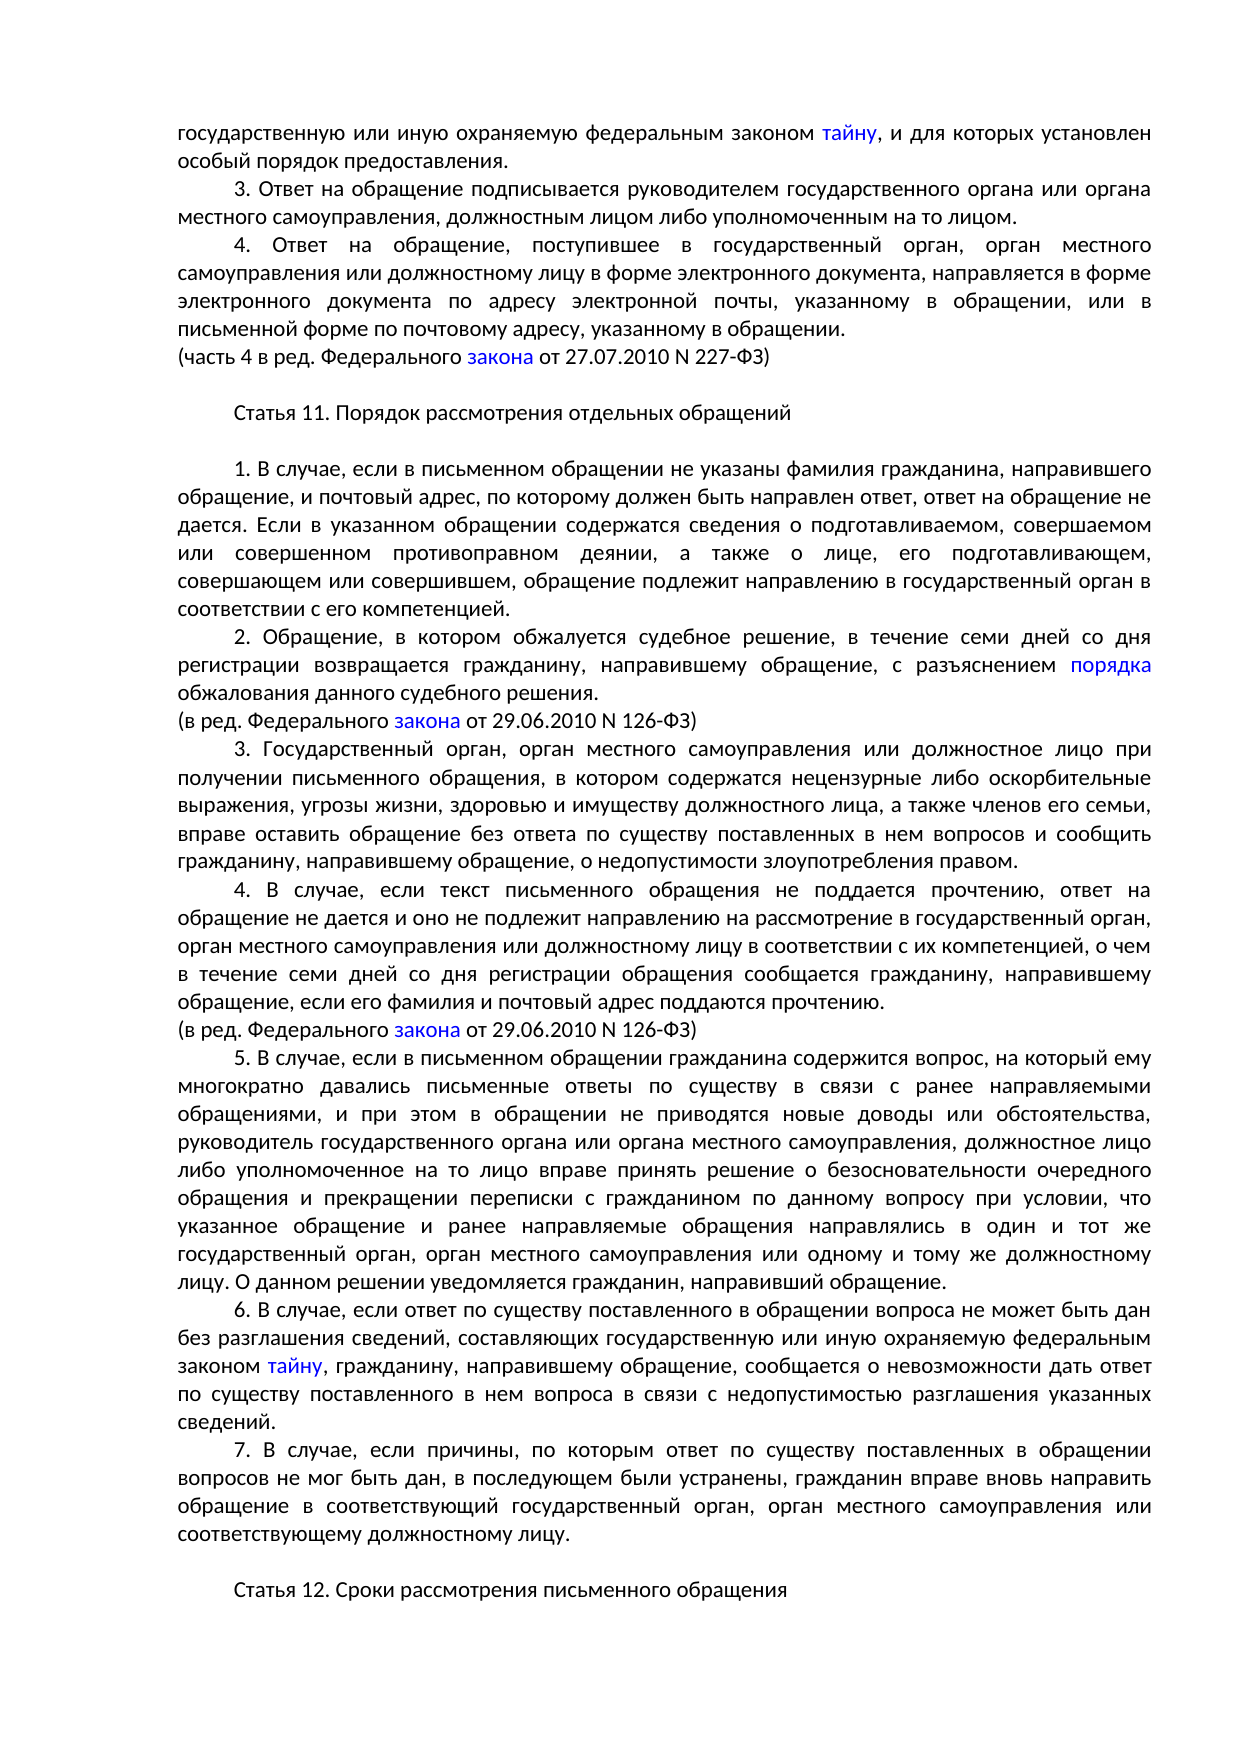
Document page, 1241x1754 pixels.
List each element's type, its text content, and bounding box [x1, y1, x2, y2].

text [177, 118, 1152, 174]
text 3. Государственный орган, орган местного самоуправления или должностное лицо при получении письменного обращения, в котором содержатся нецензурные либо оскорбительные выражения, угрозы жизни, здоровью и имуществу должностного лица, а также членов его семьи, вправе оставить обращение без ответа по существу поставленных в нем вопросов и сообщить гражданину, направившему обращение, о недопустимости злоупотребления правом. [177, 734, 1152, 875]
text 3. Ответ на обращение подписывается руководителем государственного органа или органа местного самоуправления, должностным лицом либо уполномоченным на то лицом. [177, 174, 1152, 230]
text Статья 11. Порядок рассмотрения отдельных обращений [177, 398, 1152, 426]
text 4. В случае, если текст письменного обращения не поддается прочтению, ответ на обращение не дается и оно не подлежит направлению на рассмотрение в государственный орган, орган местного самоуправления или должностному лицу в соответствии с их компетенцией, о чем в течение семи дней со дня регистрации обращения сообщается гражданину, направившему обращение, если его фамилия и почтовый адрес поддаются прочтению. [177, 875, 1152, 1015]
text (в ред. Федерального закона от 29.06.2010 N 126-ФЗ) [177, 1015, 1152, 1043]
text 6. В случае, если ответ по существу поставленного в обращении вопроса не может быть дан без разглашения сведений, составляющих государственную или иную охраняемую федеральным законом тайну, гражданину, направившему обращение, сообщается о невозможности дать ответ по существу поставленного в нем вопроса в связи с недопустимостью разглашения указанных сведений. [177, 1295, 1152, 1435]
text (в ред. Федерального закона от 29.06.2010 N 126-ФЗ) [177, 707, 1152, 734]
text Статья 12. Сроки рассмотрения письменного обращения [177, 1575, 1152, 1603]
text 2. Обращение, в котором обжалуется судебное решение, в течение семи дней со дня регистрации возвращается гражданину, направившему обращение, с разъяснением порядка обжалования данного судебного решения. [177, 622, 1152, 707]
text 5. В случае, если в письменном обращении гражданина содержится вопрос, на который ему многократно давались письменные ответы по существу в связи с ранее направляемыми обращениями, и при этом в обращении не приводятся новые доводы или обстоятельства, руководитель государственного органа или органа местного самоуправления, должностное лицо либо уполномоченное на то лицо вправе принять решение о безосновательности очередного обращения и прекращении переписки с гражданином по данному вопросу при условии, что указанное обращение и ранее направляемые обращения направлялись в один и тот же государственный орган, орган местного самоуправления или одному и тому же должностному лицу. О данном решении уведомляется гражданин, направивший обращение. [177, 1043, 1152, 1295]
text 4. Ответ на обращение, поступившее в государственный орган, орган местного самоуправления или должностному лицу в форме электронного документа, направляется в форме электронного документа по адресу электронной почты, указанному в обращении, или в письменной форме по почтовому адресу, указанному в обращении. [177, 230, 1152, 342]
text (часть 4 в ред. Федерального закона от 27.07.2010 N 227-ФЗ) [177, 342, 1152, 370]
text 7. В случае, если причины, по которым ответ по существу поставленных в обращении вопросов не мог быть дан, в последующем были устранены, гражданин вправе вновь направить обращение в соответствующий государственный орган, орган местного самоуправления или соответствующему должностному лицу. [177, 1435, 1152, 1547]
text 1. В случае, если в письменном обращении не указаны фамилия гражданина, направившего обращение, и почтовый адрес, по которому должен быть направлен ответ, ответ на обращение не дается. Если в указанном обращении содержатся сведения о подготавливаемом, совершаемом или совершенном противоправном деянии, а также о лице, его подготавливающем, совершающем или совершившем, обращение подлежит направлению в государственный орган в соответствии с его компетенцией. [177, 454, 1152, 622]
